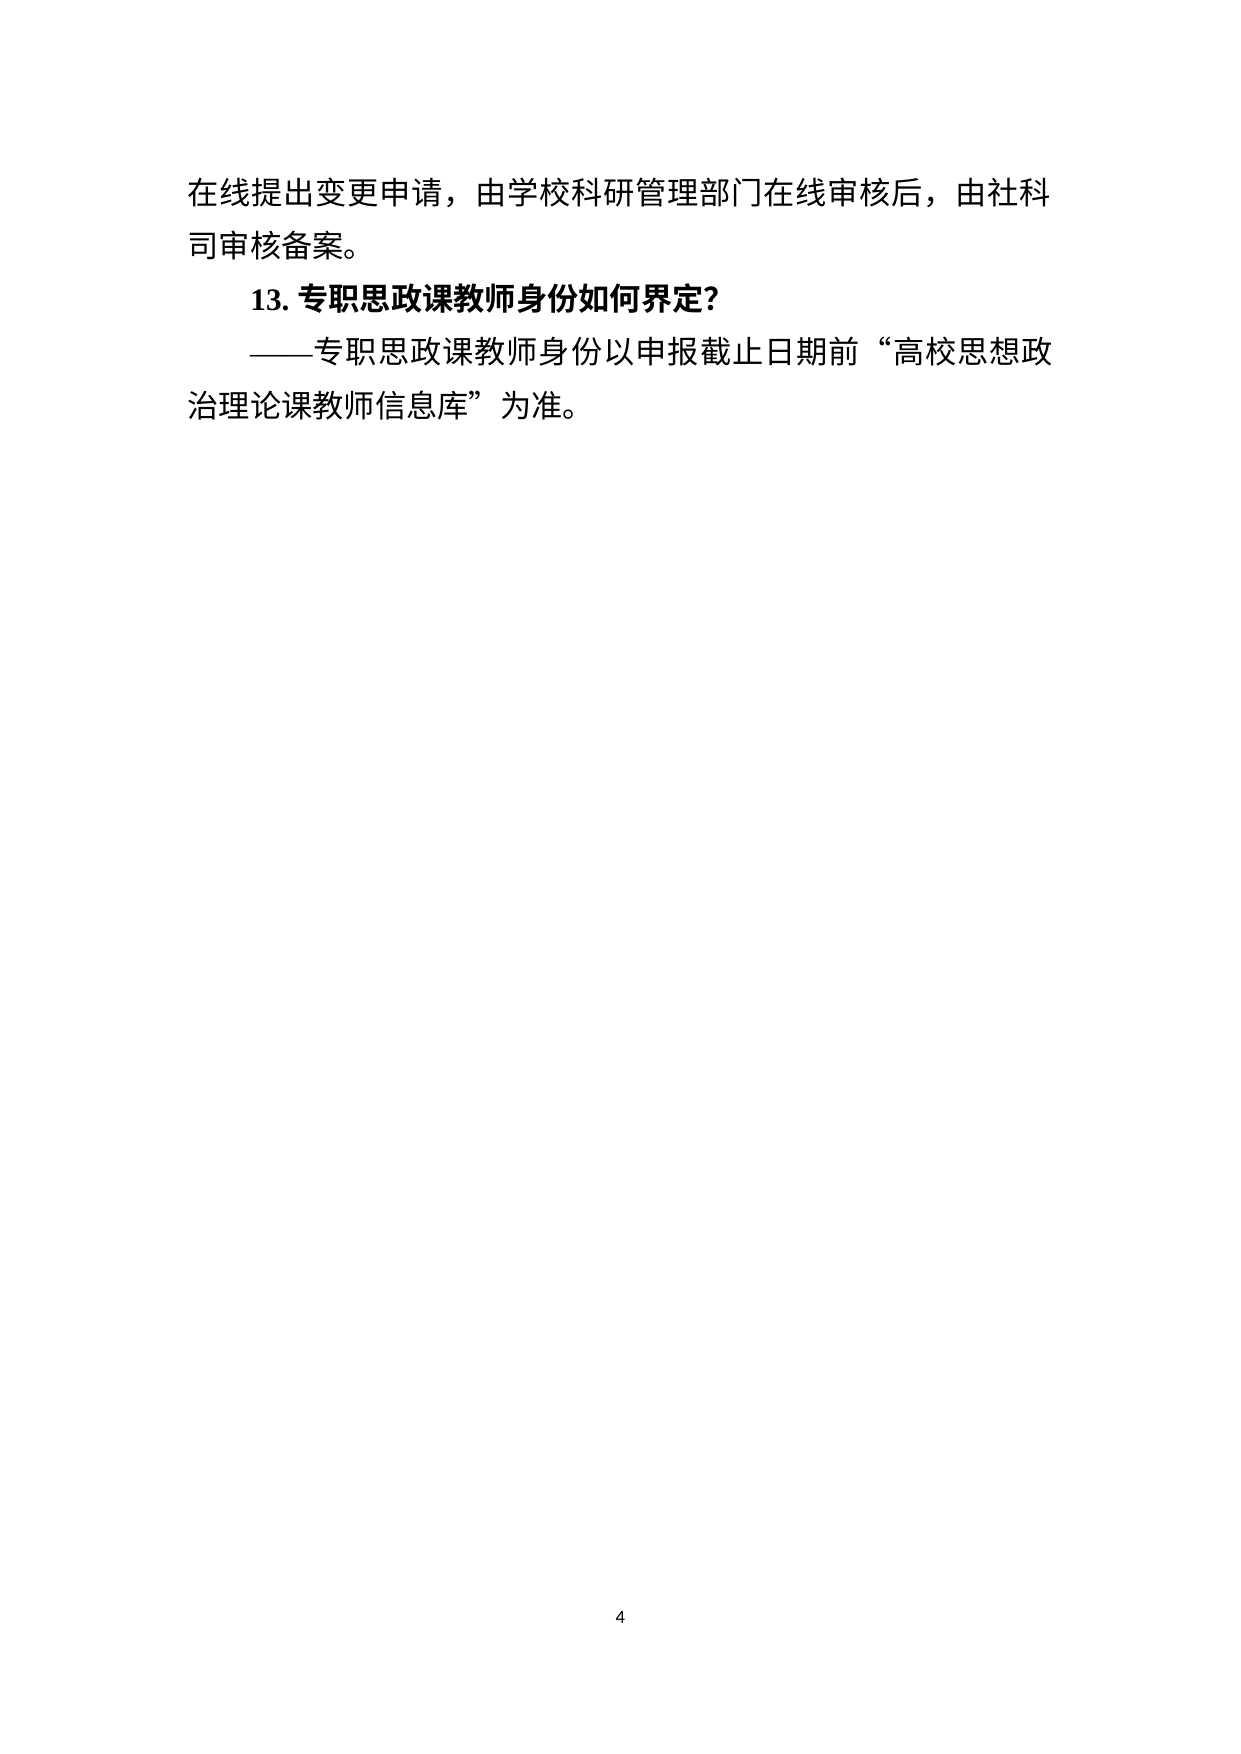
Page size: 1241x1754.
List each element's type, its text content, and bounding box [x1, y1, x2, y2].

text ——专职思政课教师身份以申报截止日期前“高校思想政治理论课教师信息库”为准。 [187, 321, 1053, 428]
text 13. 专职思政课教师身份如何界定？ [187, 268, 1053, 321]
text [187, 162, 1053, 268]
